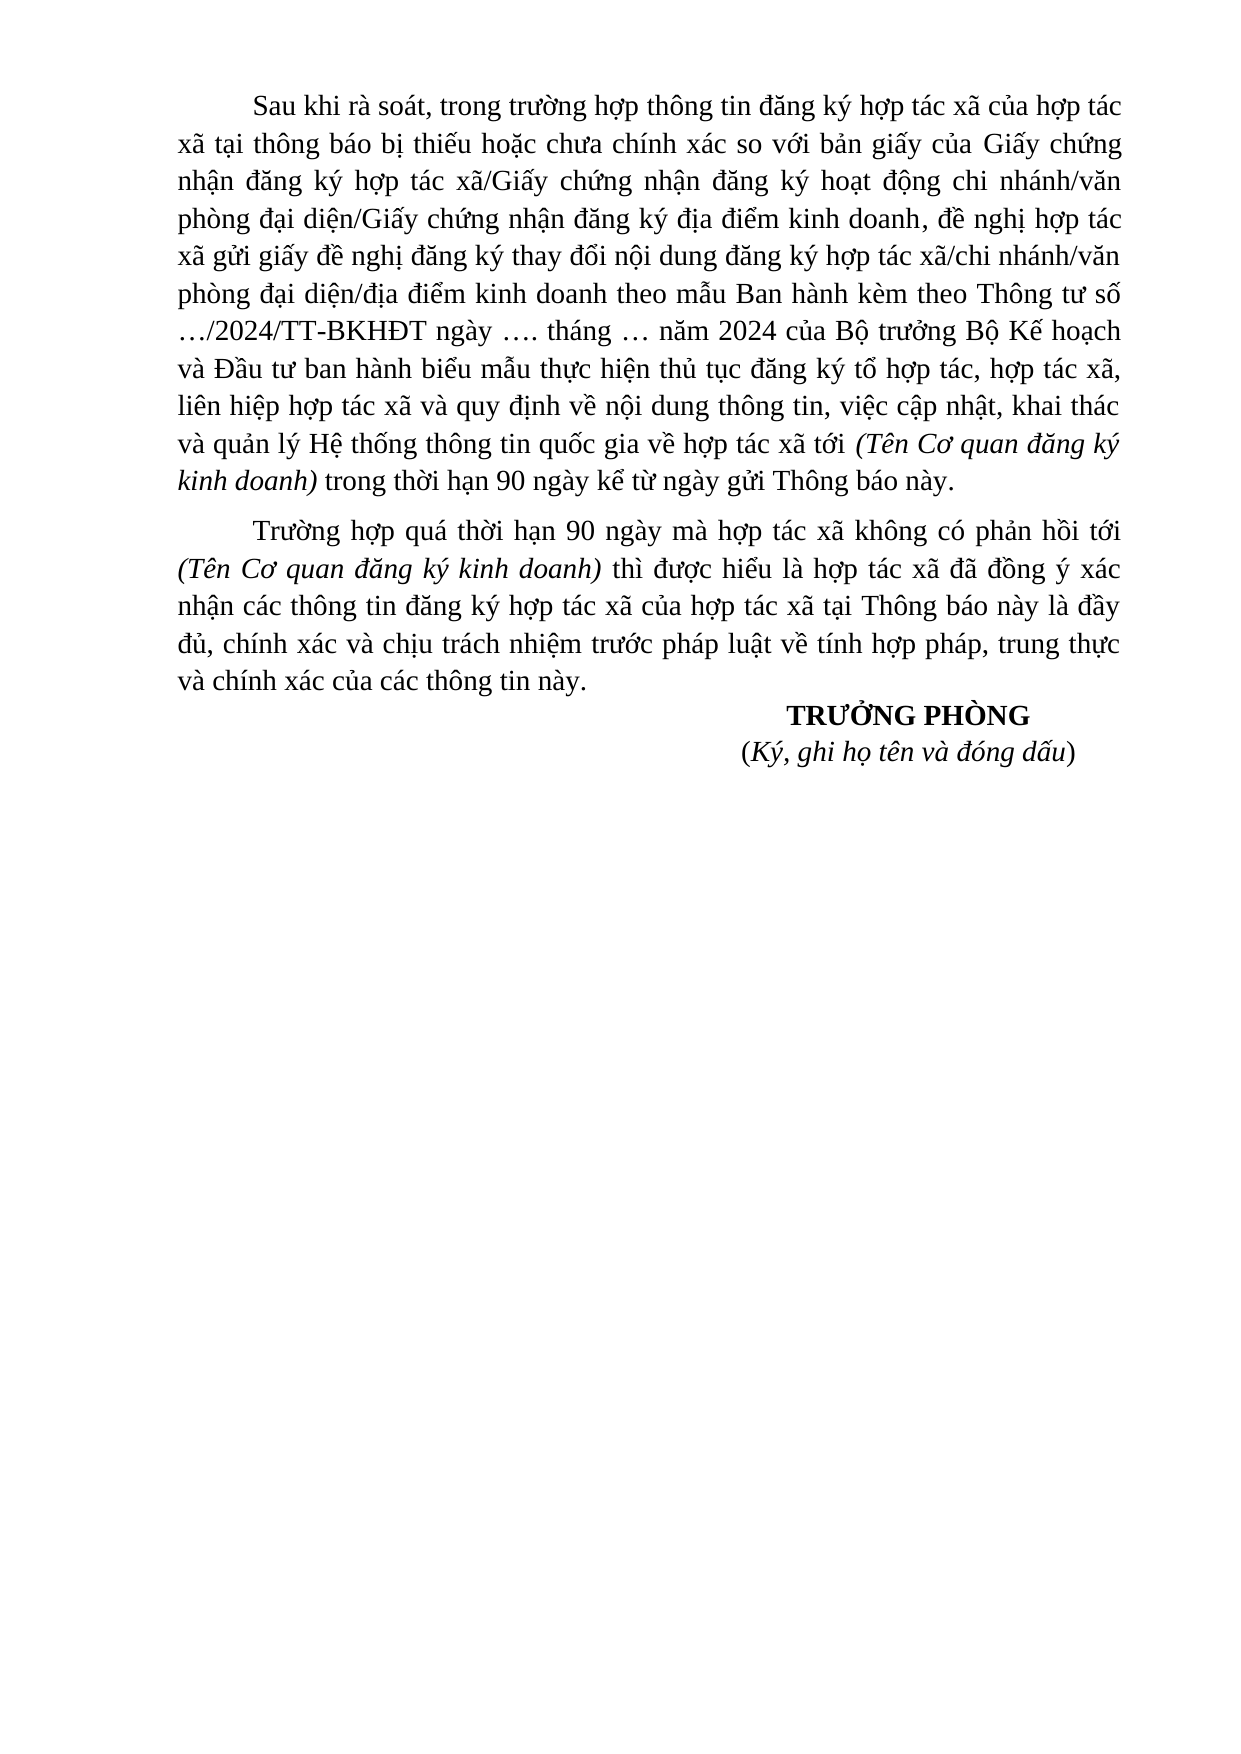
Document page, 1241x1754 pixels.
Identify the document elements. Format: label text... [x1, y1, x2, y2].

text Trường hợp quá thời hạn 90 ngày mà hợp tác xã không có phản hồi tới (Tên Cơ quan đăng ký kinh doanh) thì được hiểu là hợp tác xã đã đồng ý xác nhận các thông tin đăng ký hợp tác xã của hợp tác xã tại Thông báo này là đầy đủ, chính xác và chịu trách nhiệm trước pháp luật về tính hợp pháp, trung thực và chính xác của các thông tin này. [177, 511, 1122, 698]
text Sau khi rà soát, trong trường hợp thông tin đăng ký hợp tác xã của hợp tác xã tại thông báo bị thiếu hoặc chưa chính xác so với bản giấy của Giấy chứng nhận đăng ký hợp tác xã/Giấy chứng nhận đăng ký hoạt động chi nhánh/văn phòng đại diện/Giấy chứng nhận đăng ký địa điểm kinh doanh, đề nghị hợp tác xã gửi giấy đề nghị đăng ký thay đổi nội dung đăng ký hợp tác xã/chi nhánh/văn phòng đại diện/địa điểm kinh doanh theo mẫu Ban hành kèm theo Thông tư số …/2024/TT-BKHĐT ngày …. tháng … năm 2024 của Bộ trưởng Bộ Kế hoạch và Đầu tư ban hành biểu mẫu thực hiện thủ tục đăng ký tổ hợp tác, hợp tác xã, liên hiệp hợp tác xã và quy định về nội dung thông tin, việc cập nhật, khai thác và quản lý Hệ thống thông tin quốc gia về hợp tác xã tới (Tên Cơ quan đăng ký kinh doanh) trong thời hạn 90 ngày kể từ ngày gửi Thông báo này. [177, 86, 1122, 498]
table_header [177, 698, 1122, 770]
